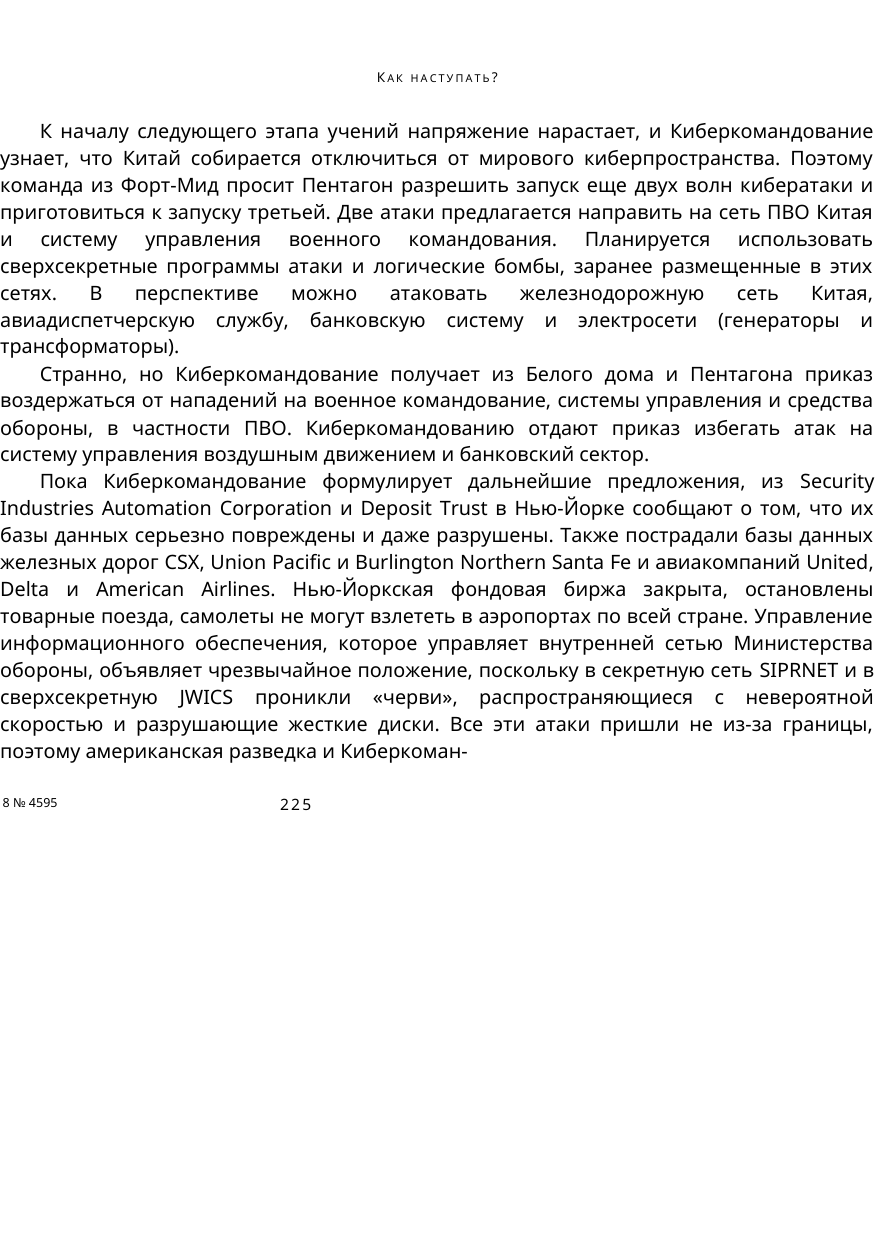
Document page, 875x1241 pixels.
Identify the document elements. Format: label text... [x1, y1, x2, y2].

text Пока Киберкомандование формулирует дальнейшие предложения, из Security Industries Automation Corporation и Deposit Trust в Нью-Йорке сообщают о том, что их базы данных серьезно повреждены и даже разрушены. Также пострадали базы данных железных дорог CSX, Union Pacific и Burlington Northern Santa Fe и авиакомпаний United, Delta и American Airlines. Нью-Йоркская фондовая биржа закрыта, остановлены товарные поезда, самолеты не могут взлететь в аэропортах по всей стране. Управление информационного обеспечения, которое управляет внутренней сетью Министерства обороны, объявляет чрезвычайное положение, поскольку в секретную сеть SIPRNET и в сверхсекретную JWICS проникли «черви», распространяющиеся с невероятной скоростью и разрушающие жесткие диски. Все эти атаки пришли не из-за границы, поэтому американская разведка и Киберкоман- [0, 467, 874, 764]
text 225 [0, 798, 874, 814]
text Странно, но Киберкомандование получает из Белого дома и Пентагона приказ воздержаться от нападений на военное командование, системы управления и средства обороны, в частности ПВО. Киберкомандованию отдают приказ избегать атак на систему управления воздушным движением и банковский сектор. [0, 359, 874, 467]
text К началу следующего этапа учений напряжение нарастает, и Киберкомандование узнает, что Китай собирается отключиться от мирового киберпространства. Поэтому команда из Форт-Мид просит Пентагон разрешить запуск еще двух волн кибератаки и приготовиться к запуску третьей. Две атаки предлагается направить на сеть ПВО Китая и систему управления военного командования. Планируется использовать сверхсекретные программы атаки и логические бомбы, заранее размещенные в этих сетях. В перспективе можно атаковать железнодорожную сеть Китая, авиадиспетчерскую службу, банковскую систему и электросети (генераторы и трансформаторы). [0, 117, 874, 359]
text Как наступать? [0, 72, 874, 85]
